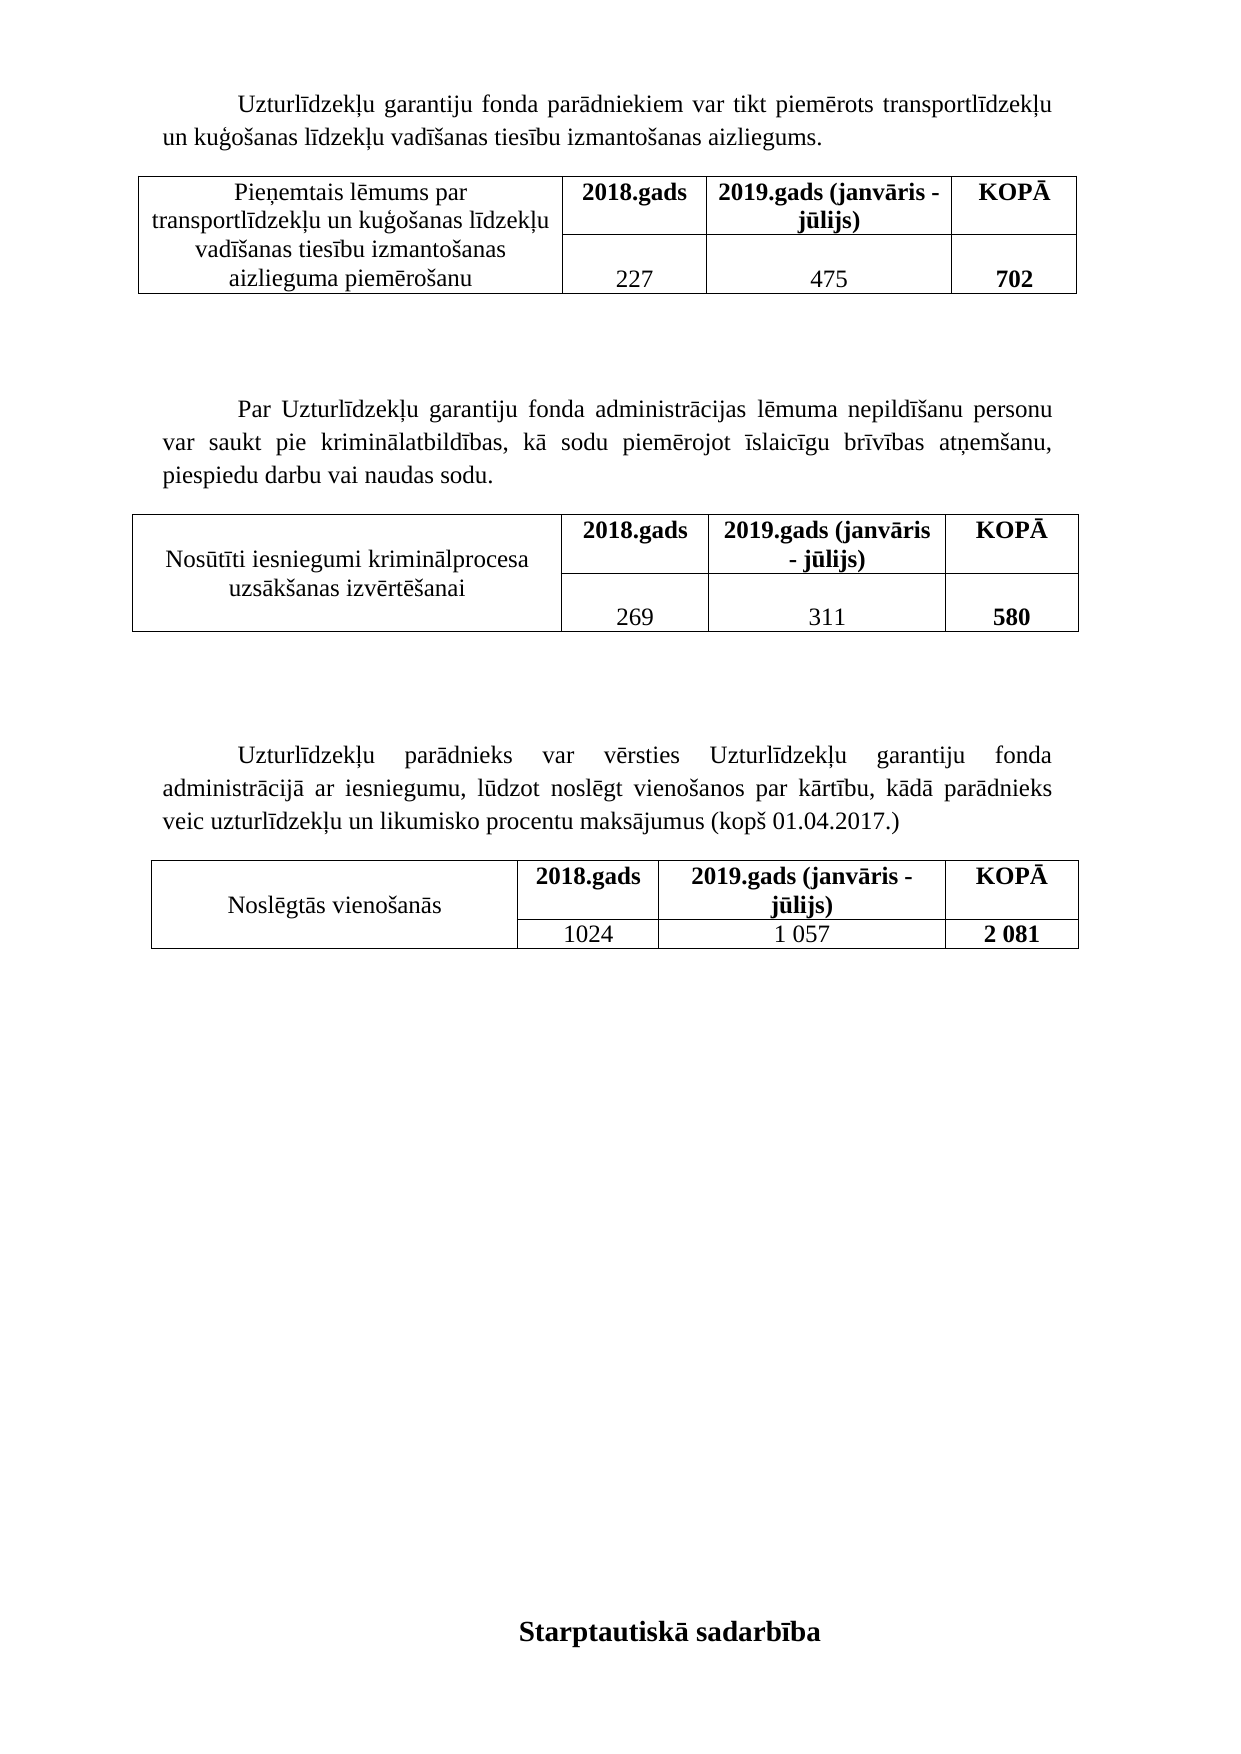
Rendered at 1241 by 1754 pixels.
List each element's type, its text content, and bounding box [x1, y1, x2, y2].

table_header Pieņemtais lēmums par transportlīdzekļu un kuģošanas līdzekļu vadīšanas tiesību izmantošanas aizlieguma piemērošanu [139, 177, 562, 293]
text Uzturlīdzekļu garantiju fonda parādniekiem var tikt piemērots transportlīdzekļu un kuģošanas līdzekļu vadīšanas tiesību izmantošanas aizliegums. [162, 89, 1053, 150]
table_header 2018.gads [563, 177, 706, 234]
table_cell 475 [707, 235, 951, 293]
table_header 2019.gads (janvāris - jūlijs) [709, 515, 945, 573]
table_header Noslēgtās vienošanās [152, 861, 517, 948]
text Starptautiskā sadarbība [222, 1614, 1118, 1648]
text Par Uzturlīdzekļu garantiju fonda administrācijas lēmuma nepildīšanu personu var saukt pie kriminālatbildības, kā sodu piemērojot īslaicīgu brīvības atņemšanu, piespiedu darbu vai naudas sodu. [162, 394, 1053, 489]
table_header Nosūtīti iesniegumi kriminālprocesa uzsākšanas izvērtēšanai [133, 515, 561, 631]
table_header 2019.gads (janvāris - jūlijs) [659, 861, 945, 918]
table_cell 580 [946, 574, 1078, 631]
table_cell 1 057 [659, 920, 945, 948]
text Uzturlīdzekļu parādnieks var vērsties Uzturlīdzekļu garantiju fonda administrācijā ar iesniegumu, lūdzot noslēgt vienošanos par kārtību, kādā parādnieks veic uzturlīdzekļu un likumisko procentu maksājumus (kopš 01.04.2017.) [162, 740, 1053, 835]
table_cell 269 [562, 574, 708, 631]
table_cell 2 081 [946, 920, 1078, 948]
table_cell 311 [709, 574, 945, 631]
table_header 2018.gads [518, 861, 658, 918]
table_cell 227 [563, 235, 706, 293]
table_header KOPĀ [946, 515, 1078, 573]
table_header 2019.gads (janvāris - jūlijs) [707, 177, 951, 234]
table_cell 1024 [518, 920, 658, 948]
table_header 2018.gads [562, 515, 708, 573]
table_header KOPĀ [946, 861, 1078, 918]
table_cell 702 [952, 235, 1076, 293]
table_header KOPĀ [952, 177, 1076, 234]
